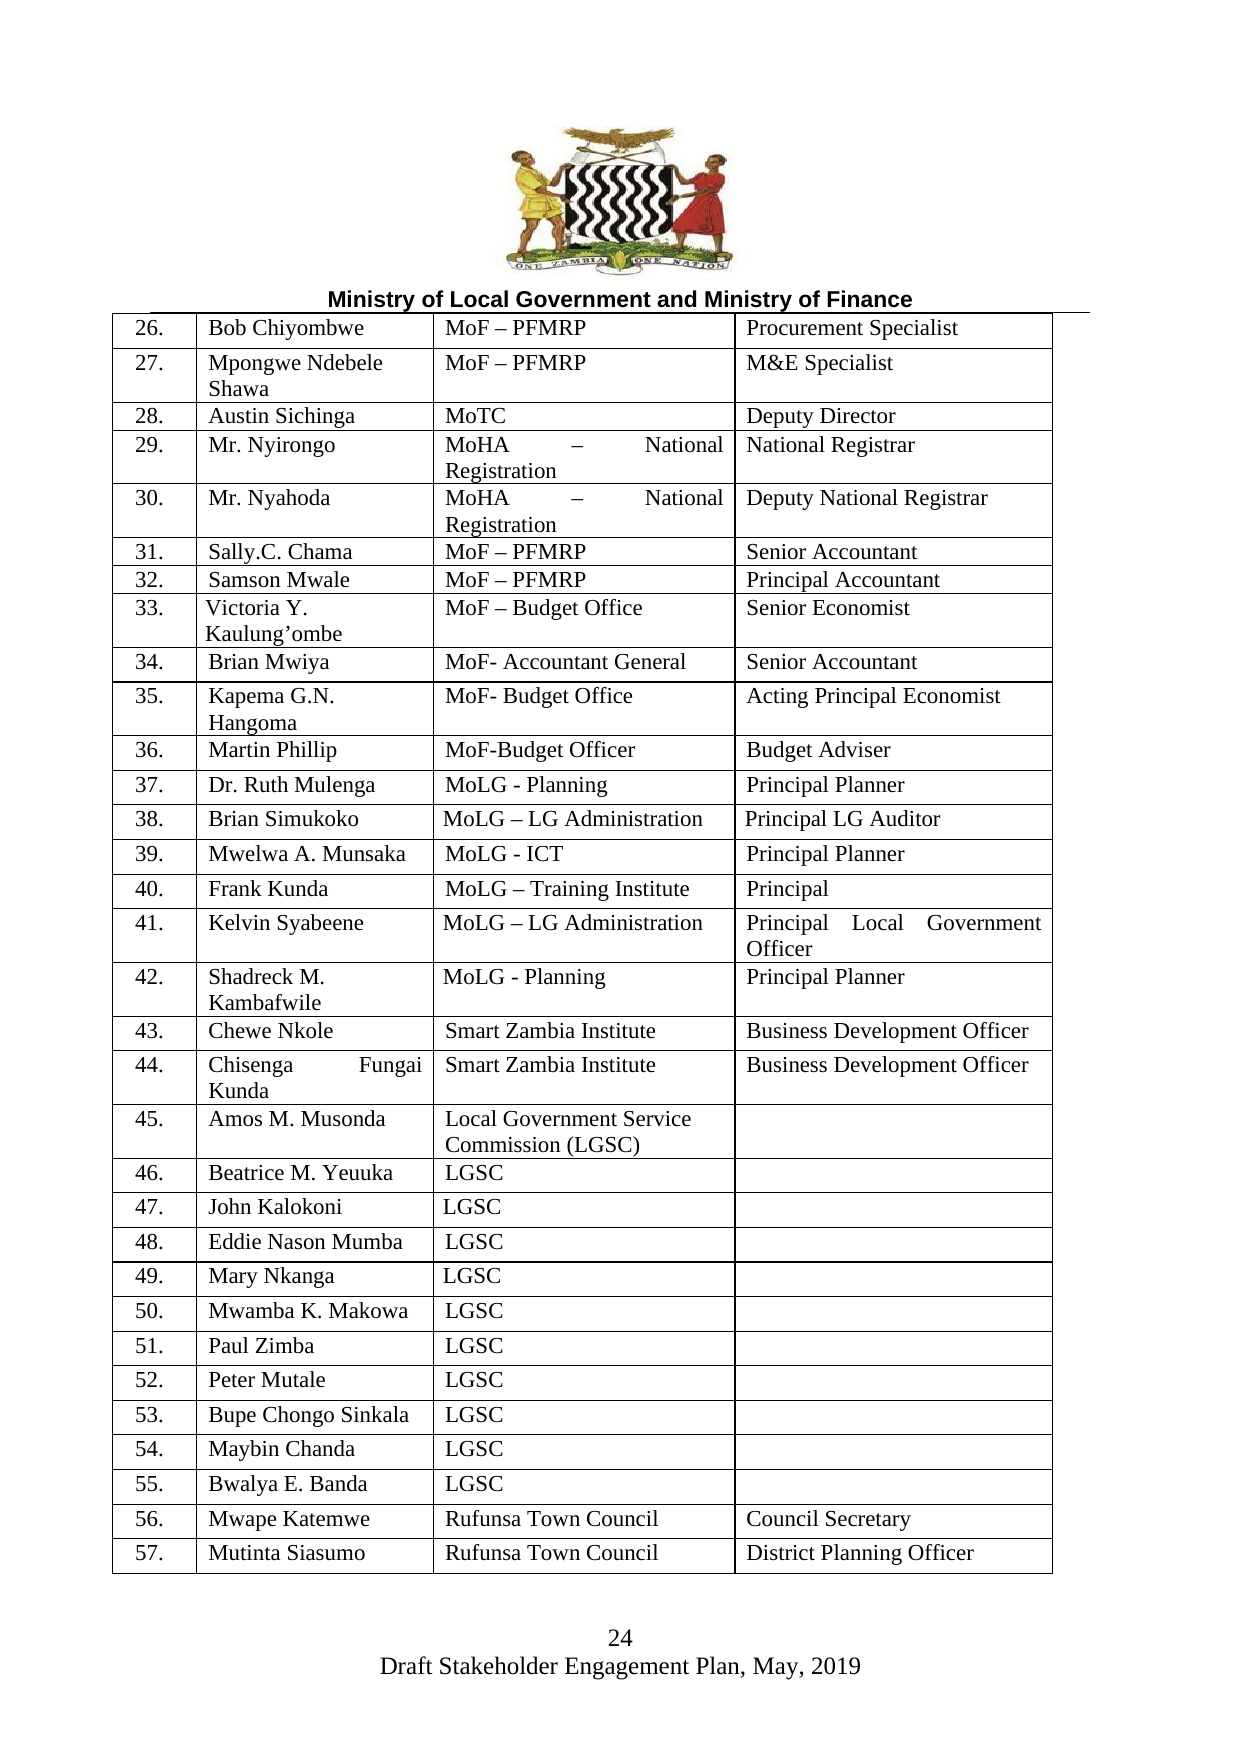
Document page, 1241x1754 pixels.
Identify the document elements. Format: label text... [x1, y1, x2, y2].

table_cell Principal LG Auditor [736, 805, 1052, 839]
table_cell [113, 1470, 196, 1503]
table_cell LGSC [434, 1297, 734, 1331]
table_cell [113, 875, 196, 908]
table_cell [113, 566, 196, 593]
table_cell Samson Mwale [197, 566, 433, 593]
table_cell Brian Mwiya [197, 648, 433, 681]
table_cell Bob Chiyombwe [197, 314, 433, 348]
table_cell MoLG - Planning [434, 963, 734, 1016]
table_cell Mary Nkanga [197, 1263, 433, 1296]
table_cell Business Development Officer [736, 1017, 1052, 1050]
table_cell Shadreck M. Kambafwile [197, 963, 433, 1016]
table_cell MoLG – LG Administration [434, 805, 734, 839]
table_cell Principal Accountant [736, 566, 1052, 593]
table_cell [113, 1105, 196, 1158]
table_cell MoTC [434, 403, 734, 429]
table_cell Mpongwe Ndebele Shawa [197, 349, 433, 402]
table_cell [736, 1193, 1052, 1227]
table_cell Principal Local Government Officer [736, 909, 1052, 962]
picture [495, 126, 745, 286]
table_cell [113, 1159, 196, 1192]
table_cell Procurement Specialist [736, 314, 1052, 348]
table_cell Principal Planner [736, 771, 1052, 804]
table_cell [113, 349, 196, 402]
table_cell Frank Kunda [197, 875, 433, 908]
table_cell Deputy Director [736, 403, 1052, 429]
table_cell LGSC [434, 1332, 734, 1365]
table_cell [113, 963, 196, 1016]
table_cell [113, 909, 196, 962]
table_cell [113, 1228, 196, 1261]
table_cell Council Secretary [736, 1505, 1052, 1538]
table_cell Beatrice M. Yeuuka [197, 1159, 433, 1192]
table_cell [113, 1017, 196, 1050]
table_cell Amos M. Musonda [197, 1105, 433, 1158]
table_cell [736, 1366, 1052, 1400]
table_cell Bwalya E. Banda [197, 1470, 433, 1503]
table_cell Smart Zambia Institute [434, 1051, 734, 1104]
table_cell Rufunsa Town Council [434, 1505, 734, 1538]
table_cell [113, 683, 196, 735]
table_cell MoF – PFMRP [434, 566, 734, 593]
table_cell [113, 648, 196, 681]
table_cell [113, 736, 196, 770]
table_cell Acting Principal Economist [736, 683, 1052, 735]
table_cell Martin Phillip [197, 736, 433, 770]
table_cell LGSC [434, 1263, 734, 1296]
table_cell [113, 771, 196, 804]
table_cell Budget Adviser [736, 736, 1052, 770]
table_cell District Planning Officer [736, 1539, 1052, 1573]
table_cell LGSC [434, 1435, 734, 1469]
table_cell MoLG - ICT [434, 840, 734, 873]
table_cell Eddie Nason Mumba [197, 1228, 433, 1261]
table_cell MoLG - Planning [434, 771, 734, 804]
table_cell Principal Planner [736, 963, 1052, 1016]
table_cell Smart Zambia Institute [434, 1017, 734, 1050]
table_cell [113, 1297, 196, 1331]
table_cell Senior Accountant [736, 538, 1052, 565]
table_cell Kelvin Syabeene [197, 909, 433, 962]
table_cell LGSC [434, 1193, 734, 1227]
table_cell MoF – PFMRP [434, 314, 734, 348]
table_cell Rufunsa Town Council [434, 1539, 734, 1573]
table_cell John Kalokoni [197, 1193, 433, 1227]
table_cell Victoria Y. Kaulung’ombe [197, 594, 433, 647]
table_cell MoLG – LG Administration [434, 909, 734, 962]
table_cell Mr. Nyirongo [197, 431, 433, 483]
table_cell Mr. Nyahoda [197, 484, 433, 537]
table_cell LGSC [434, 1401, 734, 1434]
table_cell MoHA – National Registration [434, 431, 734, 483]
table_cell [113, 484, 196, 537]
table_cell Bupe Chongo Sinkala [197, 1401, 433, 1434]
table_cell LGSC [434, 1228, 734, 1261]
table_cell [113, 840, 196, 873]
table_cell Deputy National Registrar [736, 484, 1052, 537]
table_cell Austin Sichinga [197, 403, 433, 429]
table_cell Local Government Service Commission (LGSC) [434, 1105, 734, 1158]
table_cell M&E Specialist [736, 349, 1052, 402]
table_cell [113, 1401, 196, 1434]
table_cell MoF- Budget Office [434, 683, 734, 735]
table_cell [113, 1051, 196, 1104]
table_cell National Registrar [736, 431, 1052, 483]
table_cell [113, 1263, 196, 1296]
table_cell MoLG – Training Institute [434, 875, 734, 908]
table_cell [113, 1505, 196, 1538]
table_cell [113, 1435, 196, 1469]
table_cell [113, 1193, 196, 1227]
table_cell MoF – PFMRP [434, 538, 734, 565]
table_cell Paul Zimba [197, 1332, 433, 1365]
table_cell [736, 1435, 1052, 1469]
table_cell [736, 1401, 1052, 1434]
table_cell Mutinta Siasumo [197, 1539, 433, 1573]
table_cell Mwamba K. Makowa [197, 1297, 433, 1331]
table_cell LGSC [434, 1159, 734, 1192]
table_cell Dr. Ruth Mulenga [197, 771, 433, 804]
table_cell MoF – PFMRP [434, 349, 734, 402]
table_cell Principal [736, 875, 1052, 908]
table_cell Chisenga Fungai Kunda [197, 1051, 433, 1104]
table_cell [113, 1332, 196, 1365]
table_cell [113, 1366, 196, 1400]
table_cell LGSC [434, 1366, 734, 1400]
table_cell [113, 594, 196, 647]
table_cell Senior Economist [736, 594, 1052, 647]
table_cell [113, 805, 196, 839]
table_cell MoHA – National Registration [434, 484, 734, 537]
table_cell [113, 403, 196, 429]
table_cell [736, 1470, 1052, 1503]
table_cell Mwape Katemwe [197, 1505, 433, 1538]
table_cell [736, 1105, 1052, 1158]
table_cell [113, 538, 196, 565]
table_cell Chewe Nkole [197, 1017, 433, 1050]
table_cell [736, 1228, 1052, 1261]
table_cell Mwelwa A. Munsaka [197, 840, 433, 873]
table_cell Maybin Chanda [197, 1435, 433, 1469]
table_cell Kapema G.N. Hangoma [197, 683, 433, 735]
table_cell Brian Simukoko [197, 805, 433, 839]
table_cell Business Development Officer [736, 1051, 1052, 1104]
table_cell MoF- Accountant General [434, 648, 734, 681]
table_cell MoF – Budget Office [434, 594, 734, 647]
table_cell [113, 431, 196, 483]
table_cell [113, 1539, 196, 1573]
table_cell LGSC [434, 1470, 734, 1503]
table_cell Peter Mutale [197, 1366, 433, 1400]
table_cell Senior Accountant [736, 648, 1052, 681]
table_cell [113, 314, 196, 348]
table_cell [736, 1332, 1052, 1365]
table_cell [736, 1297, 1052, 1331]
table_cell [736, 1159, 1052, 1192]
table_cell Principal Planner [736, 840, 1052, 873]
table_cell Sally.C. Chama [197, 538, 433, 565]
table_cell [736, 1263, 1052, 1296]
table_cell MoF-Budget Officer [434, 736, 734, 770]
